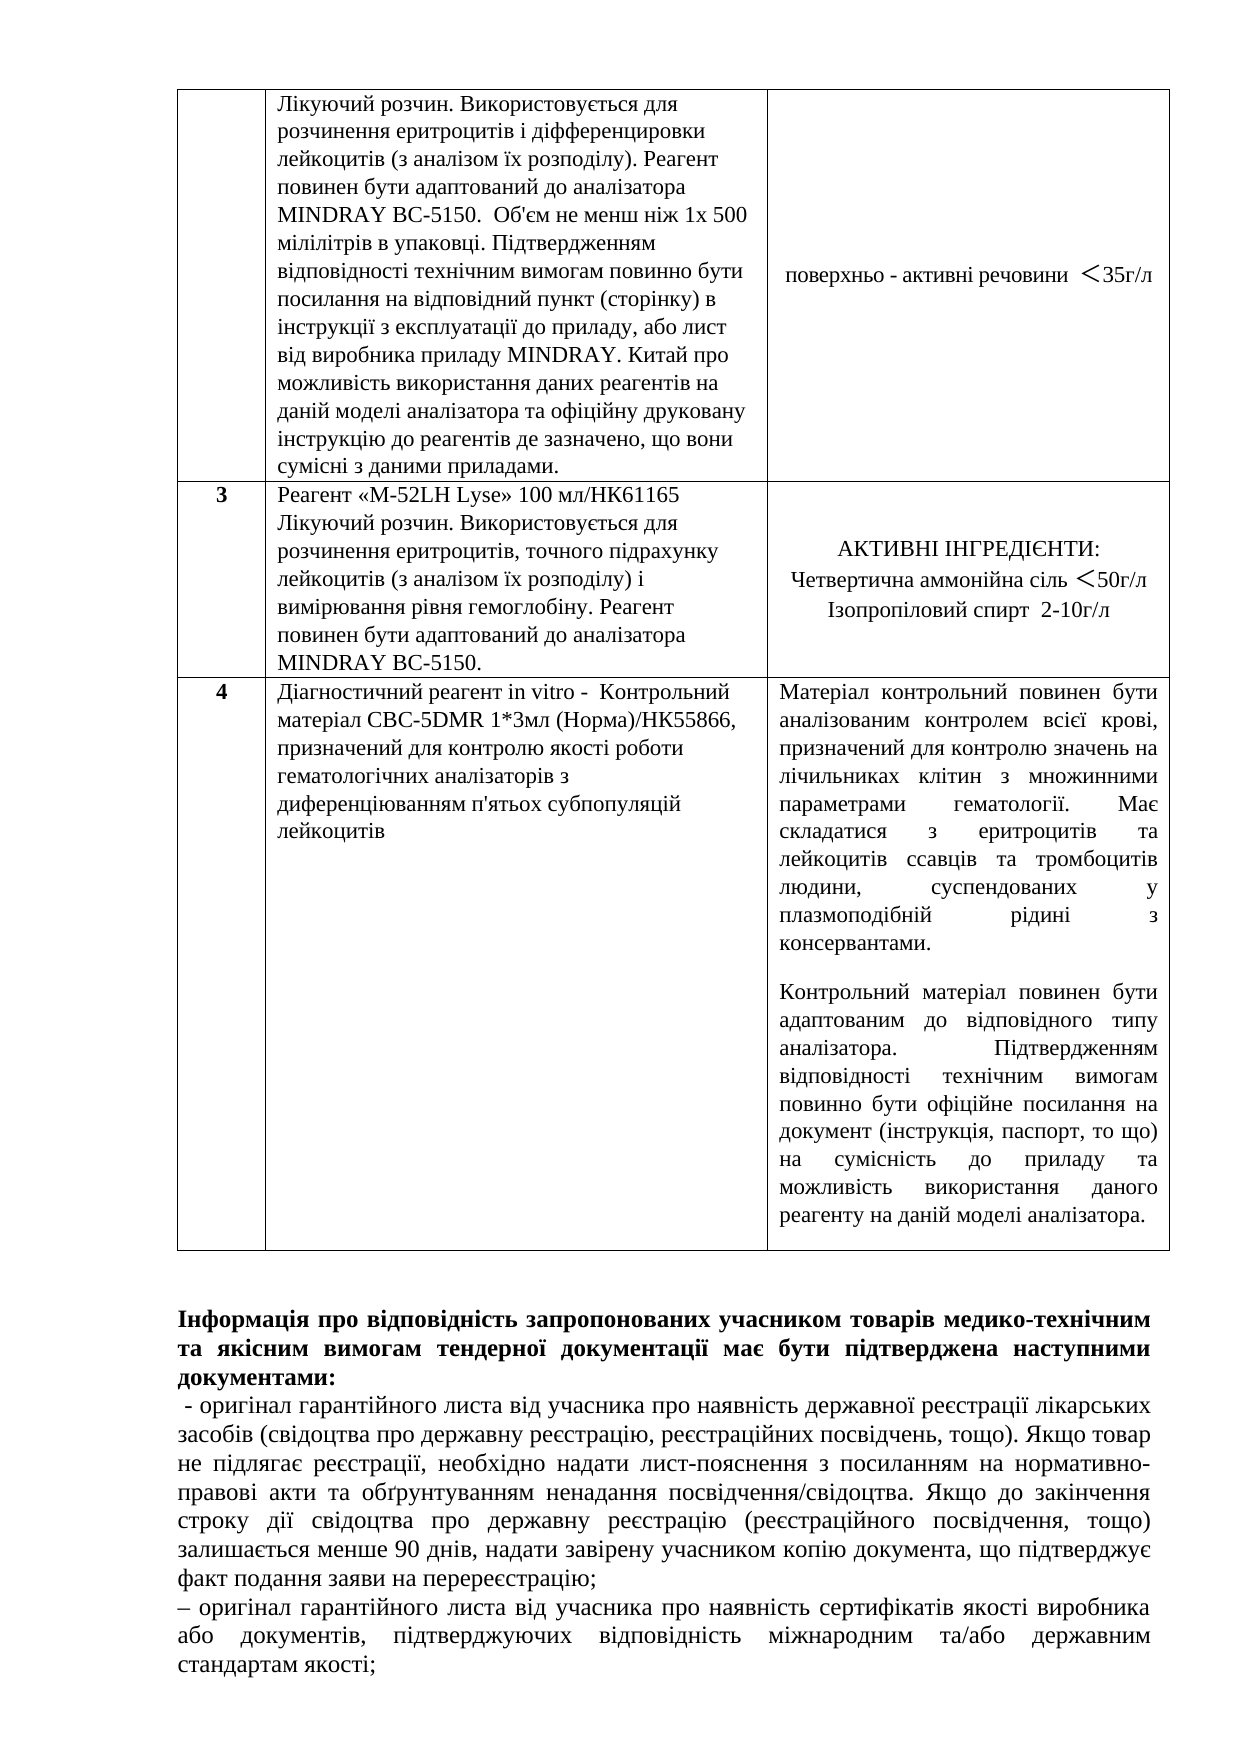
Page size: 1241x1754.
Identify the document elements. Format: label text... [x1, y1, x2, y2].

table_cell 3 [178, 482, 265, 677]
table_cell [266, 90, 767, 481]
table_cell Матеріал контрольний повинен бути аналізованим контролем всієї крові, призначений для контролю значень на лічильниках клітин з множинними параметрами гематології. Має складатися з еритроцитів та лейкоцитів ссавців та тромбоцитів людини, суспендованих у плазмоподібній рідині з консервантами. Контрольний матеріал повинен бути адаптованим до відповідного типу аналізатора. Підтвердженням відповідності технічним вимогам повинно бути офіційне посилання на документ (інструкція, паспорт, то що) на сумісність до приладу та можливість використання даного реагенту на даній моделі аналізатора. [768, 678, 1169, 1250]
table_cell Реагент «M-52LH Lyse» 100 мл/НК61165 Лікуючий розчин. Використовується для розчинення еритроцитів, точного підрахунку лейкоцитів (з аналізом їх розподілу) і вимірювання рівня гемоглобіну. Реагент повинен бути адаптований до аналізатора MINDRAY BC-5150. [266, 482, 767, 677]
text - оригінал гарантійного листа від учасника про наявність державної реєстрації лікарських засобів (свідоцтва про державну реєстрацію, реєстраційних посвідчень, тощо). Якщо товар не підлягає реєстрації, необхідно надати лист-пояснення з посиланням на нормативно-правові акти та обґрунтуванням ненадання посвідчення/свідоцтва. Якщо до закінчення строку дії свідоцтва про державну реєстрацію (реєстраційного посвідчення, тощо) залишається менше 90 днів, надати завірену учасником копію документа, що підтверджує факт подання заяви на перереєстрацію; [177, 1390, 1152, 1592]
table_cell Діагностичний реагент in vitro - Контрольний матеріал CBC-5DMR 1*3мл (Норма)/НК55866, призначений для контролю якості роботи гематологічних аналізаторів з диференціюванням п'ятьох субпопуляцій лейкоцитів [266, 678, 767, 1250]
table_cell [768, 90, 1169, 481]
text – оригінал гарантійного листа від учасника про наявність сертифікатів якості виробника або документів, підтверджуючих відповідність міжнародним та/або державним стандартам якості; [177, 1592, 1152, 1678]
text Інформація про відповідність запропонованих учасником товарів медико-технічним та якісним вимогам тендерної документації має бути підтверджена наступними документами: [177, 1304, 1152, 1390]
table_cell 2 [178, 90, 265, 481]
table_cell 4 [178, 678, 265, 1250]
table_cell АКТИВНІ ІНГРЕДІЄНТИ: Четвертична аммонійна сіль ＜50г/л Ізопропіловий спирт 2-10г/л [768, 482, 1169, 677]
